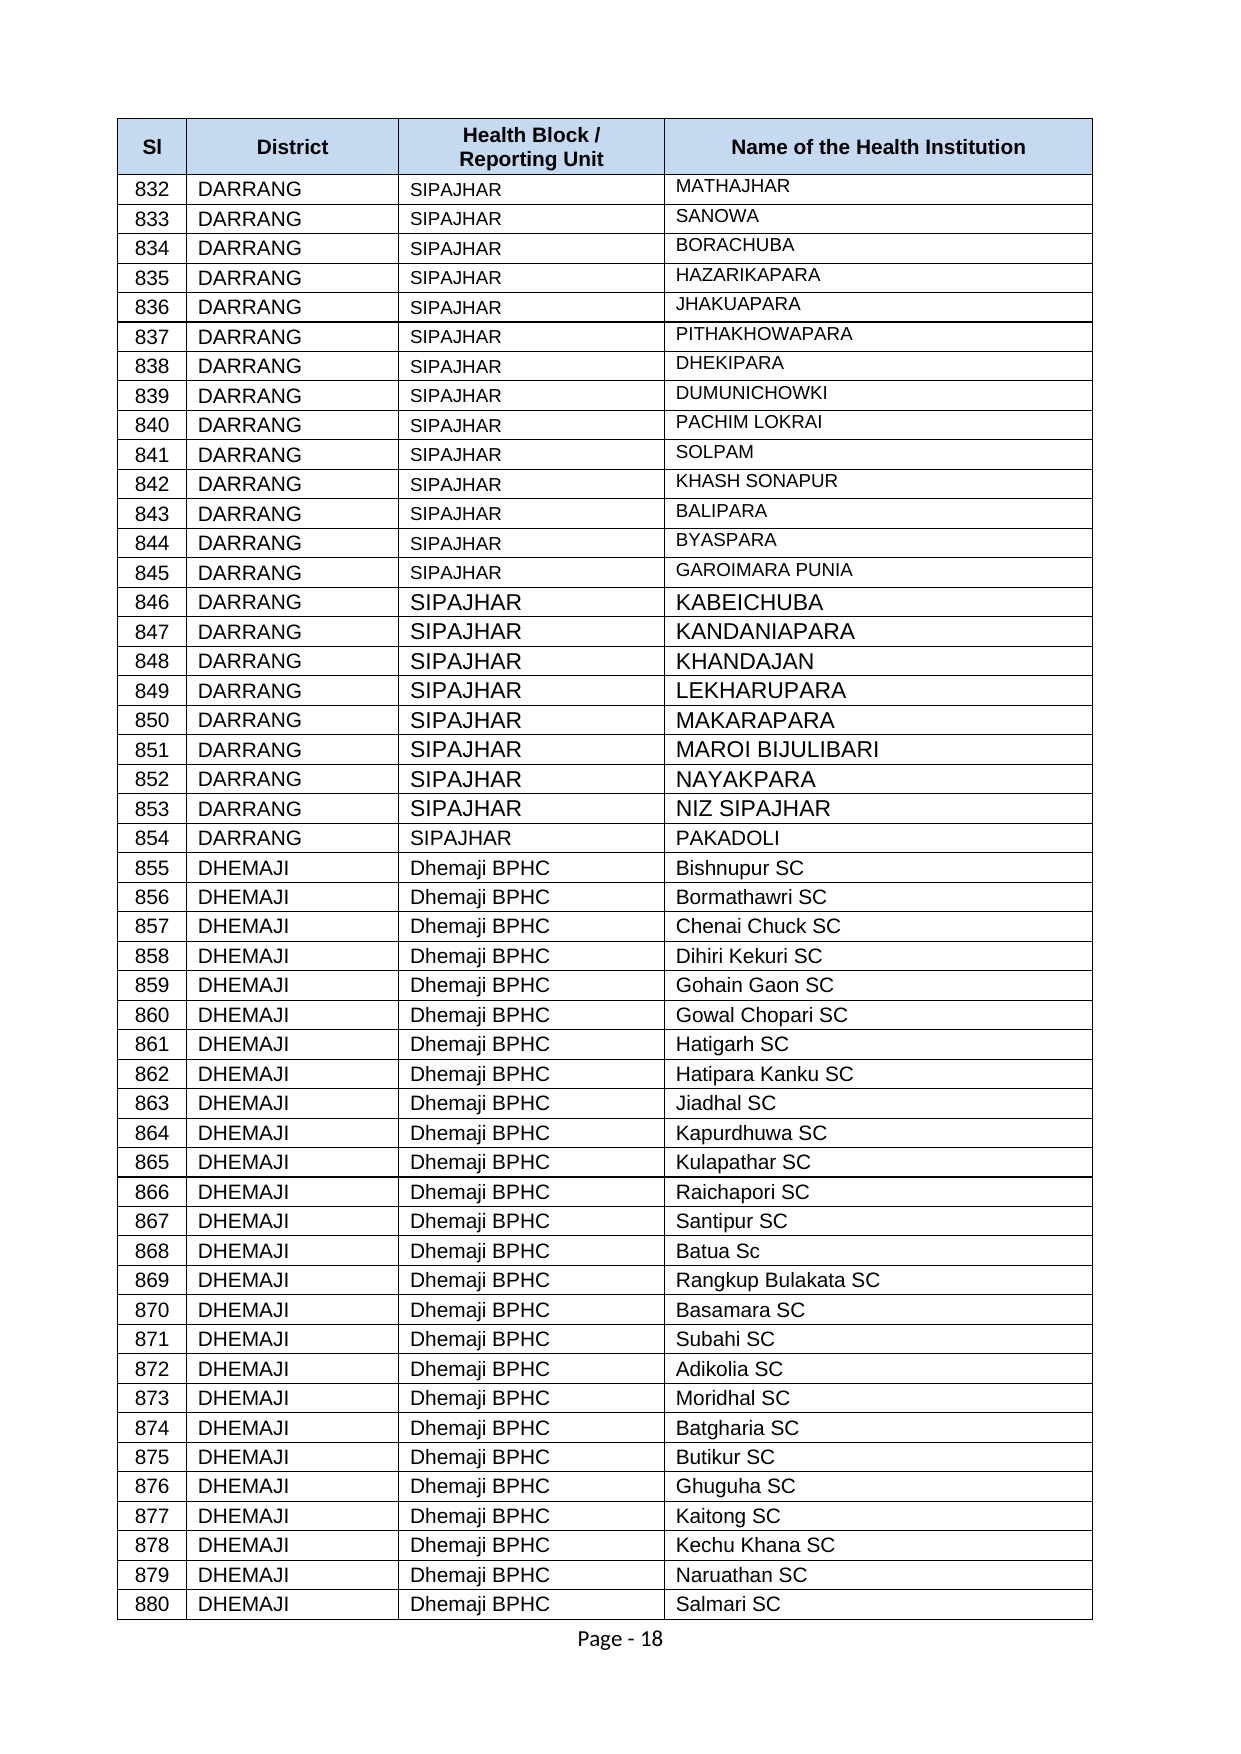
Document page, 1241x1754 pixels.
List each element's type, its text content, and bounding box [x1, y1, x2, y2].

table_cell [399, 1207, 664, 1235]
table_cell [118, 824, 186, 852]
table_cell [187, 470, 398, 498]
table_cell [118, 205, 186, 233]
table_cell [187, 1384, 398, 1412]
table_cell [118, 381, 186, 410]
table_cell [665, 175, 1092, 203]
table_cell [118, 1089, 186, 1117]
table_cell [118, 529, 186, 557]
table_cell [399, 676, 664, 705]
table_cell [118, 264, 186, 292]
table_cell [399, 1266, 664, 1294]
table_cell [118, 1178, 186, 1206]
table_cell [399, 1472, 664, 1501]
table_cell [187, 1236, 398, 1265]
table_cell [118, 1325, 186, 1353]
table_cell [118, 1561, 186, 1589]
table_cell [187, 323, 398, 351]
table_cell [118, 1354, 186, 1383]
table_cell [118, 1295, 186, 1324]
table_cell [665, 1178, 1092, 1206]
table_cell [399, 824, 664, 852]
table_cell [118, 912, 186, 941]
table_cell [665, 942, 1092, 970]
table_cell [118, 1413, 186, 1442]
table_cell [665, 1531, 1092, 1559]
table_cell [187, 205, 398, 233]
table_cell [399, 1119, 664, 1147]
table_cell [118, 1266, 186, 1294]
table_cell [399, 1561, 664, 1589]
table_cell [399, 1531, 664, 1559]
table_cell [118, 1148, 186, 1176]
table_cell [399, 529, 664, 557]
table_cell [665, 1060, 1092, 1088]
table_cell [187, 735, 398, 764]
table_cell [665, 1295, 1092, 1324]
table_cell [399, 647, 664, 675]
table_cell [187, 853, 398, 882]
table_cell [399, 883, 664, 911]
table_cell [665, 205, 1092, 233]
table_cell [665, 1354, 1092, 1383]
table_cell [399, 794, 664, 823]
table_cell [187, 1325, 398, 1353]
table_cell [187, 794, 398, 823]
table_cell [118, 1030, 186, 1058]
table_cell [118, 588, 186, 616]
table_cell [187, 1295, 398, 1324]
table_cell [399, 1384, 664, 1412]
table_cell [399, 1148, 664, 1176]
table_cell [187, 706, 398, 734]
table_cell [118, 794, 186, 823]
table_header Sl [118, 119, 186, 174]
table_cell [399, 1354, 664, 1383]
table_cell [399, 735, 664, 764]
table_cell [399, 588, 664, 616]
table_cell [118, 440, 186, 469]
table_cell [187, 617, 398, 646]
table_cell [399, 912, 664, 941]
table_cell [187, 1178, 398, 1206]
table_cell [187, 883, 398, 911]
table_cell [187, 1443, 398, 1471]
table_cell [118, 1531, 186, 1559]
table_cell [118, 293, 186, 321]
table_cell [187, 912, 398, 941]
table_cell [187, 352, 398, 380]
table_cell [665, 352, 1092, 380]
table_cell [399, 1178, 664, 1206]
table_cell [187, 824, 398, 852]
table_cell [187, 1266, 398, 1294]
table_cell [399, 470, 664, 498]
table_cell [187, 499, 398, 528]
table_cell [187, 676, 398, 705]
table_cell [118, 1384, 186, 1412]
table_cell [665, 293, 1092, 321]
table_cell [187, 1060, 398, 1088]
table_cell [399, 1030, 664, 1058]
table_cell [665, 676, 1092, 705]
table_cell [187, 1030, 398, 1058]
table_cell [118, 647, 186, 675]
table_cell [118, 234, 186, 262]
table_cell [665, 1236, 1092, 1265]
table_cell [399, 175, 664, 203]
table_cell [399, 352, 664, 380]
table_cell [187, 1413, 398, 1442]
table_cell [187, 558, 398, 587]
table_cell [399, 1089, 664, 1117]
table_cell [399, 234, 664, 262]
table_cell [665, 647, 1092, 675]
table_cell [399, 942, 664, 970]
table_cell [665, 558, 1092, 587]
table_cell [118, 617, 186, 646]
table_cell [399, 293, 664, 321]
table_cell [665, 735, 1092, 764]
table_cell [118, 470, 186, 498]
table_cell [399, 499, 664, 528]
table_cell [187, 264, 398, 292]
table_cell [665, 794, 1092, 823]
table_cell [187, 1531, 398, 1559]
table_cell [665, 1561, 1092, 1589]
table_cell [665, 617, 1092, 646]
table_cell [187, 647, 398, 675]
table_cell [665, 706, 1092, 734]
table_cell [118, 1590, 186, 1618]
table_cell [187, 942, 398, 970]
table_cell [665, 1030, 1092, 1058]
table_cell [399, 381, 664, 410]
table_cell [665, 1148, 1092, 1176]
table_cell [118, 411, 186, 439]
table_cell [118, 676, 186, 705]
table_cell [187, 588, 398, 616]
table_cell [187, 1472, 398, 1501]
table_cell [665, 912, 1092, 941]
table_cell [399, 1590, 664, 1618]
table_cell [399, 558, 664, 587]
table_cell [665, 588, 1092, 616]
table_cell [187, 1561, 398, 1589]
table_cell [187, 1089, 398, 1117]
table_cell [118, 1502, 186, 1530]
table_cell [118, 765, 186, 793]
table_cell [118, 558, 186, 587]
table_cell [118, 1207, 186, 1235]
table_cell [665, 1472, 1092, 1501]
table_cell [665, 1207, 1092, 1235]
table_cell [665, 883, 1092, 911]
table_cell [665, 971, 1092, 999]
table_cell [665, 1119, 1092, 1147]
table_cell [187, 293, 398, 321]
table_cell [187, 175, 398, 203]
table_header District [187, 119, 398, 174]
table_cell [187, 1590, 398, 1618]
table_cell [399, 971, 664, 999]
table_header Name of the Health Institution [665, 119, 1092, 174]
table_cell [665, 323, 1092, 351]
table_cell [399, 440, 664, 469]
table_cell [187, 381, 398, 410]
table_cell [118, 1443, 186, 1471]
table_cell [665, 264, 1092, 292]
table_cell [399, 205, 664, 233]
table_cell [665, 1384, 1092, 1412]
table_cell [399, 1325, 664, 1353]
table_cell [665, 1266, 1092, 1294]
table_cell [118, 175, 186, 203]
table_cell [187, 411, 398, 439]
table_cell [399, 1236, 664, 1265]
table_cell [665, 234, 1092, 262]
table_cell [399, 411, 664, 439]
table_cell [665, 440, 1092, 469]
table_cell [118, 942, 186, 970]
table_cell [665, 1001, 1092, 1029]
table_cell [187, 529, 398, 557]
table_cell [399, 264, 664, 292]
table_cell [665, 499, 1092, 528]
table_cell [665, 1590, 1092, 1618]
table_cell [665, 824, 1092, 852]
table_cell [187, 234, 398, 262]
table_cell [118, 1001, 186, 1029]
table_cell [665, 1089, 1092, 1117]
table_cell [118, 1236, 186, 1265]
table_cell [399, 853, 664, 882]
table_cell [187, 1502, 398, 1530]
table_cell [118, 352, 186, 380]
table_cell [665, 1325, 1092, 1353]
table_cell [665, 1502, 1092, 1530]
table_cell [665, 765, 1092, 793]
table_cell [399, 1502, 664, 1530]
table_header Health Block / Reporting Unit [399, 119, 664, 174]
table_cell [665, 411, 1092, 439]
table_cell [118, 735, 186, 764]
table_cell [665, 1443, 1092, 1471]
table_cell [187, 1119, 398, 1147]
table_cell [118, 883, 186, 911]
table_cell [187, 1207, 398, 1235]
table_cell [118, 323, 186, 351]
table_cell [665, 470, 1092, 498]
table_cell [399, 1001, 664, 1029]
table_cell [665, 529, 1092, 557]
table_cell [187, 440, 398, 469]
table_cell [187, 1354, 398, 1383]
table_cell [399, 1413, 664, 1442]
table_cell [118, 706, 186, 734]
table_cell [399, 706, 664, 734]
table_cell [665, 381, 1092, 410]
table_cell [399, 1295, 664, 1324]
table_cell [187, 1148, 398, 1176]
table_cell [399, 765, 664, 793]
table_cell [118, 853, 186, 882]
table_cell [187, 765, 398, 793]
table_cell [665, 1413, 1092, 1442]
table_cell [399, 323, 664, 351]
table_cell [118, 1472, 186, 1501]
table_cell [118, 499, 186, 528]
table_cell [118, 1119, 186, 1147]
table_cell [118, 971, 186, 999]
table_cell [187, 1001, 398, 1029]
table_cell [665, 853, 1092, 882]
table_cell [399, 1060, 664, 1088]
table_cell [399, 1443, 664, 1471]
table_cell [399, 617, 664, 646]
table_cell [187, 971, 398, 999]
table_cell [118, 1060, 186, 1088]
